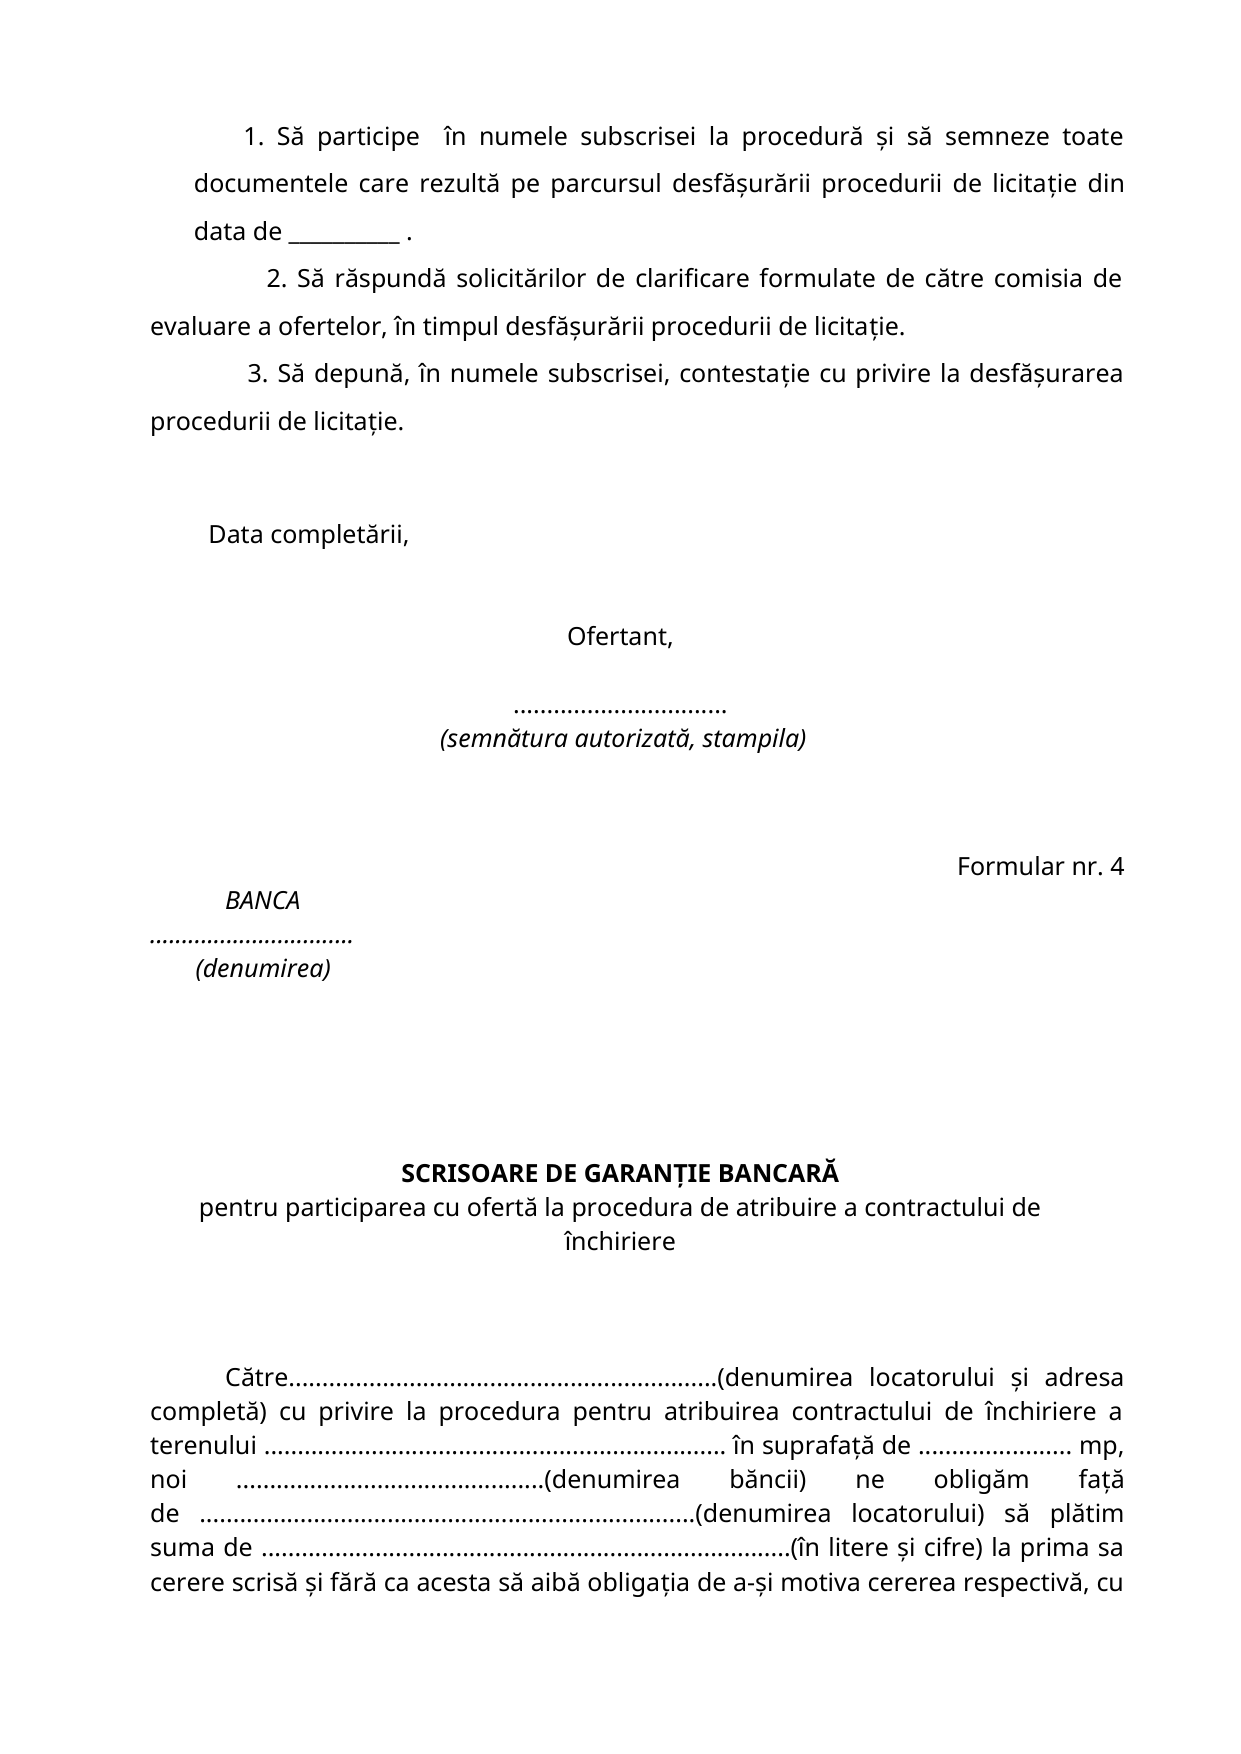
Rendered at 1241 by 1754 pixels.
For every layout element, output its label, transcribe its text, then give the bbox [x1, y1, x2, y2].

text ................................ [150, 917, 1090, 951]
text Data completării, [150, 517, 1090, 551]
text Ofertant, [150, 619, 1090, 653]
text SCRISOARE DE GARANŢIE BANCARĂ [150, 1155, 1090, 1189]
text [150, 1360, 1124, 1598]
text 2. Să răspundă solicitărilor de clarificare formulate de către comisia de evaluare a ofertelor, în timpul desfăşurării procedurii de licitaţie. [150, 261, 1125, 343]
text BANCA [150, 883, 1090, 917]
text (denumirea) [150, 951, 1090, 985]
text (semnătura autorizată, stampila) [150, 721, 1090, 755]
text 1. Să participe în numele subscrisei la procedură şi să semneze toate documentele care rezultă pe parcursul desfăşurării procedurii de licitaţie din data de __________ . [194, 118, 1125, 247]
text Formular nr. 4 [150, 849, 1124, 883]
text ................................ [150, 687, 1090, 721]
text 3. Să depună, în numele subscrisei, contestaţie cu privire la desfăşurarea procedurii de licitaţie. [150, 356, 1125, 438]
text pentru participarea cu ofertă la procedura de atribuire a contractului de închiriere [150, 1189, 1090, 1258]
